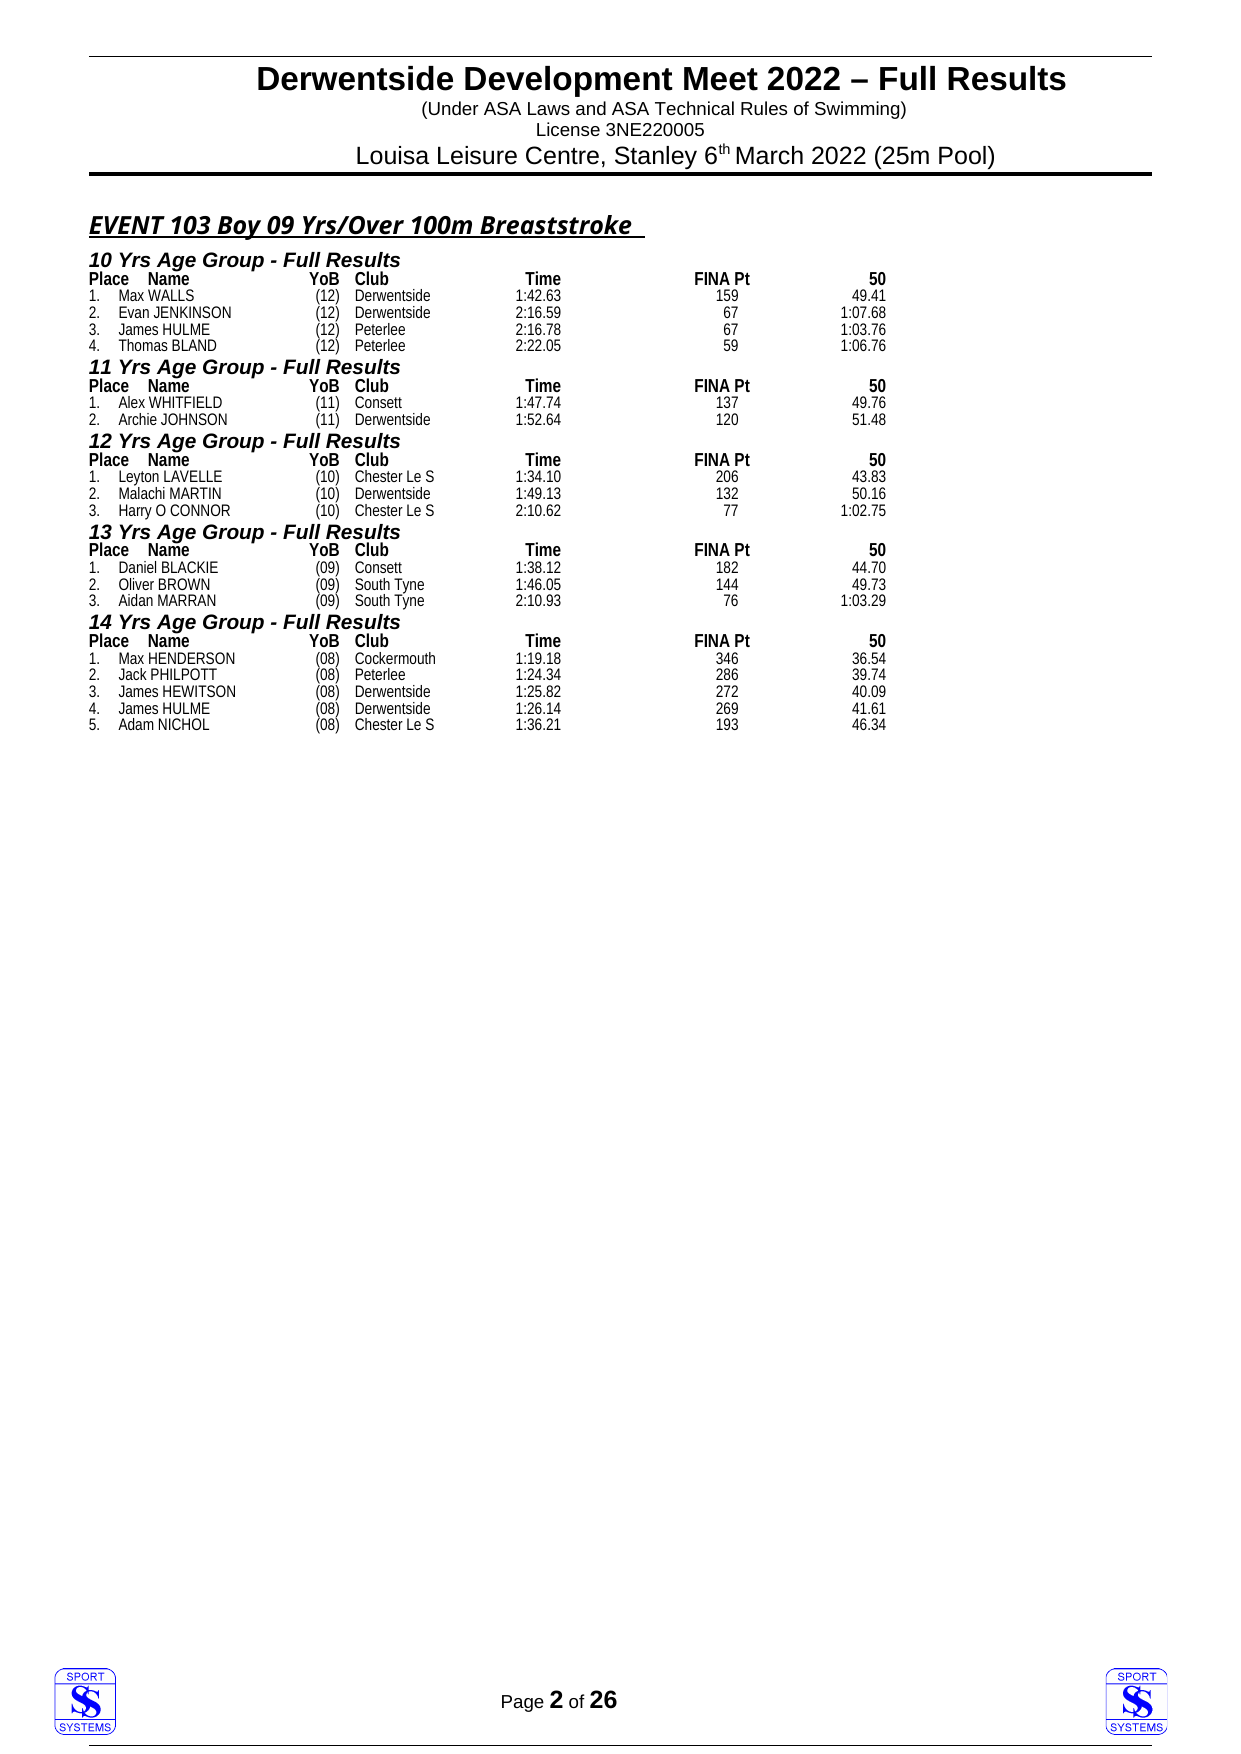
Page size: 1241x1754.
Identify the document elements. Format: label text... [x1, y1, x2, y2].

text 3. James HULME (12) Peterlee 2:16.78 67 1:03.76 [89, 322, 1152, 338]
text 2. Oliver BROWN (09) South Tyne 1:46.05 144 49.73 [89, 577, 1152, 593]
text 2. Jack PHILPOTT (08) Peterlee 1:24.34 286 39.74 [89, 667, 1152, 684]
text Place Name YoB Club Time FINA Pt 50 [89, 453, 1152, 469]
text 13 Yrs Age Group - Full Results [89, 519, 1152, 543]
text EVENT 103 Boy 09 Yrs/Over 100m Breaststroke [89, 207, 1152, 241]
text 3. Aidan MARRAN (09) South Tyne 2:10.93 76 1:03.29 [89, 593, 1152, 610]
text 1. Alex WHITFIELD (11) Consett 1:47.74 137 49.76 [89, 396, 1152, 412]
text 5. Adam NICHOL (08) Chester Le S 1:36.21 193 46.34 [89, 717, 1152, 734]
text 1. Daniel BLACKIE (09) Consett 1:38.12 182 44.70 [89, 560, 1152, 577]
text 4. Thomas BLAND (12) Peterlee 2:22.05 59 1:06.76 [89, 338, 1152, 355]
text Place Name YoB Club Time FINA Pt 50 [89, 272, 1152, 288]
text 1. Leyton LAVELLE (10) Chester Le S 1:34.10 206 43.83 [89, 469, 1152, 486]
text 2. Archie JOHNSON (11) Derwentside 1:52.64 120 51.48 [89, 412, 1152, 429]
text 4. James HULME (08) Derwentside 1:26.14 269 41.61 [89, 701, 1152, 717]
picture [54, 1668, 116, 1735]
text 14 Yrs Age Group - Full Results [89, 610, 1152, 634]
text 12 Yrs Age Group - Full Results [89, 429, 1152, 453]
text 11 Yrs Age Group - Full Results [89, 355, 1152, 379]
text 3. Harry O CONNOR (10) Chester Le S 2:10.62 77 1:02.75 [89, 503, 1152, 519]
text 1. Max HENDERSON (08) Cockermouth 1:19.18 346 36.54 [89, 651, 1152, 667]
text Place Name YoB Club Time FINA Pt 50 [89, 543, 1152, 560]
text 2. Evan JENKINSON (12) Derwentside 2:16.59 67 1:07.68 [89, 305, 1152, 322]
text 3. James HEWITSON (08) Derwentside 1:25.82 272 40.09 [89, 684, 1152, 701]
text 10 Yrs Age Group - Full Results [89, 248, 1152, 272]
text Place Name YoB Club Time FINA Pt 50 [89, 634, 1152, 651]
text Place Name YoB Club Time FINA Pt 50 [89, 379, 1152, 396]
text 2. Malachi MARTIN (10) Derwentside 1:49.13 132 50.16 [89, 486, 1152, 503]
picture [1105, 1668, 1168, 1735]
text 1. Max WALLS (12) Derwentside 1:42.63 159 49.41 [89, 288, 1152, 305]
